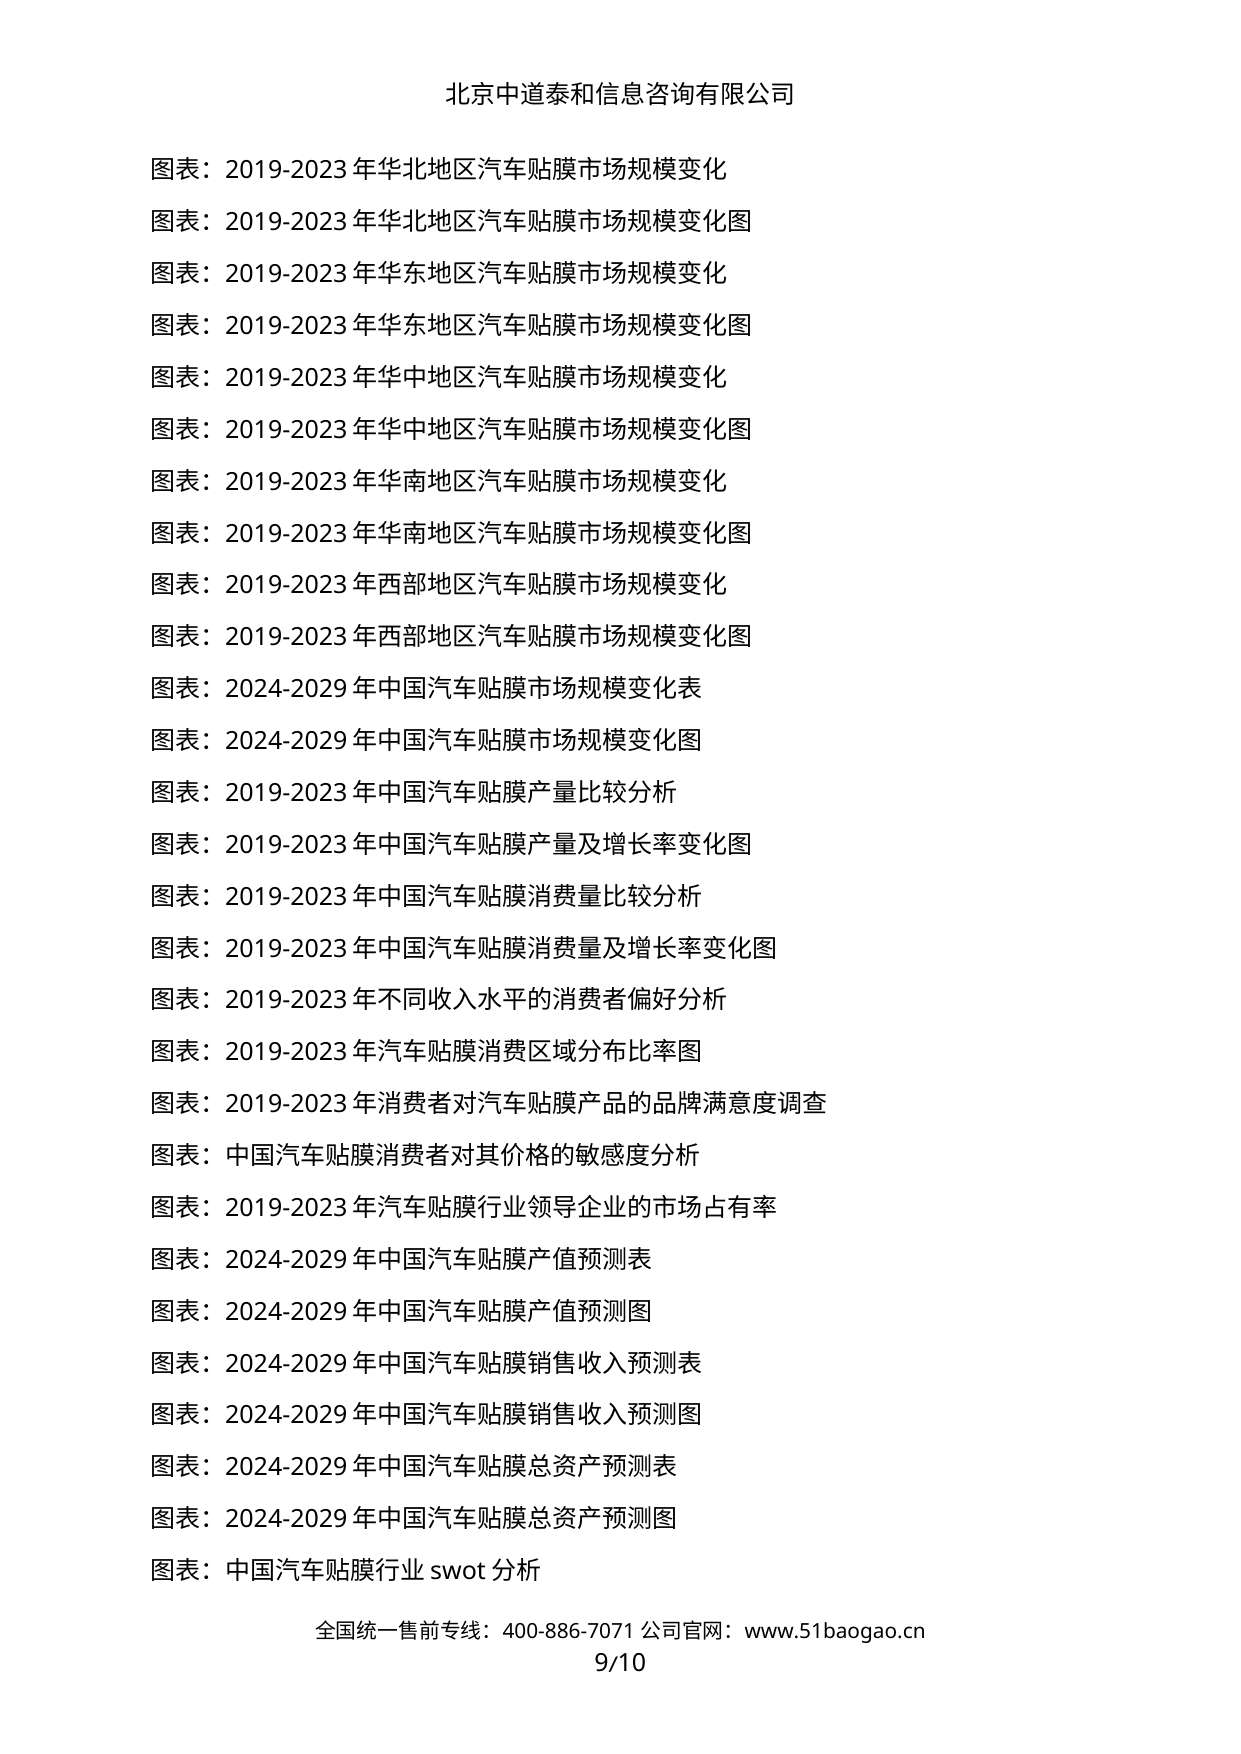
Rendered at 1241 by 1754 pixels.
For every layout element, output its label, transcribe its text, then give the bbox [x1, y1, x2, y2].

text 图表：2024-2029年中国汽车贴膜产值预测表 [150, 1239, 1090, 1276]
text 图表：中国汽车贴膜行业swot分析 [150, 1551, 1090, 1587]
text 图表：2019-2023年中国汽车贴膜消费量比较分析 [150, 876, 1090, 912]
text 图表：2019-2023年华中地区汽车贴膜市场规模变化 [150, 357, 1090, 394]
text 图表：2019-2023年华北地区汽车贴膜市场规模变化 [150, 150, 1090, 186]
text 图表：2019-2023年华中地区汽车贴膜市场规模变化图 [150, 409, 1090, 446]
text 图表：2019-2023年中国汽车贴膜消费量及增长率变化图 [150, 928, 1090, 964]
text 图表：2019-2023年华南地区汽车贴膜市场规模变化 [150, 461, 1090, 497]
text 图表：2019-2023年华北地区汽车贴膜市场规模变化图 [150, 202, 1090, 238]
text 图表：2024-2029年中国汽车贴膜总资产预测表 [150, 1447, 1090, 1483]
text 图表：2024-2029年中国汽车贴膜总资产预测图 [150, 1499, 1090, 1535]
text 图表：2019-2023年汽车贴膜消费区域分布比率图 [150, 1032, 1090, 1068]
text 图表：2024-2029年中国汽车贴膜市场规模变化表 [150, 669, 1090, 705]
text 图表：2019-2023年中国汽车贴膜产量及增长率变化图 [150, 824, 1090, 861]
text 图表：2024-2029年中国汽车贴膜市场规模变化图 [150, 721, 1090, 757]
text 图表：2019-2023年不同收入水平的消费者偏好分析 [150, 980, 1090, 1016]
text 图表：2024-2029年中国汽车贴膜销售收入预测图 [150, 1395, 1090, 1431]
text 图表：2024-2029年中国汽车贴膜销售收入预测表 [150, 1343, 1090, 1379]
text 图表：2019-2023年中国汽车贴膜产量比较分析 [150, 772, 1090, 809]
text 图表：2019-2023年华东地区汽车贴膜市场规模变化 [150, 254, 1090, 290]
text 图表：2019-2023年华东地区汽车贴膜市场规模变化图 [150, 306, 1090, 342]
text 图表：2019-2023年华南地区汽车贴膜市场规模变化图 [150, 513, 1090, 549]
text 图表：2024-2029年中国汽车贴膜产值预测图 [150, 1291, 1090, 1327]
text 图表：2019-2023年消费者对汽车贴膜产品的品牌满意度调查 [150, 1084, 1090, 1120]
text 图表：中国汽车贴膜消费者对其价格的敏感度分析 [150, 1136, 1090, 1172]
text 图表：2019-2023年西部地区汽车贴膜市场规模变化 [150, 565, 1090, 601]
text 图表：2019-2023年西部地区汽车贴膜市场规模变化图 [150, 617, 1090, 653]
text 图表：2019-2023年汽车贴膜行业领导企业的市场占有率 [150, 1187, 1090, 1224]
